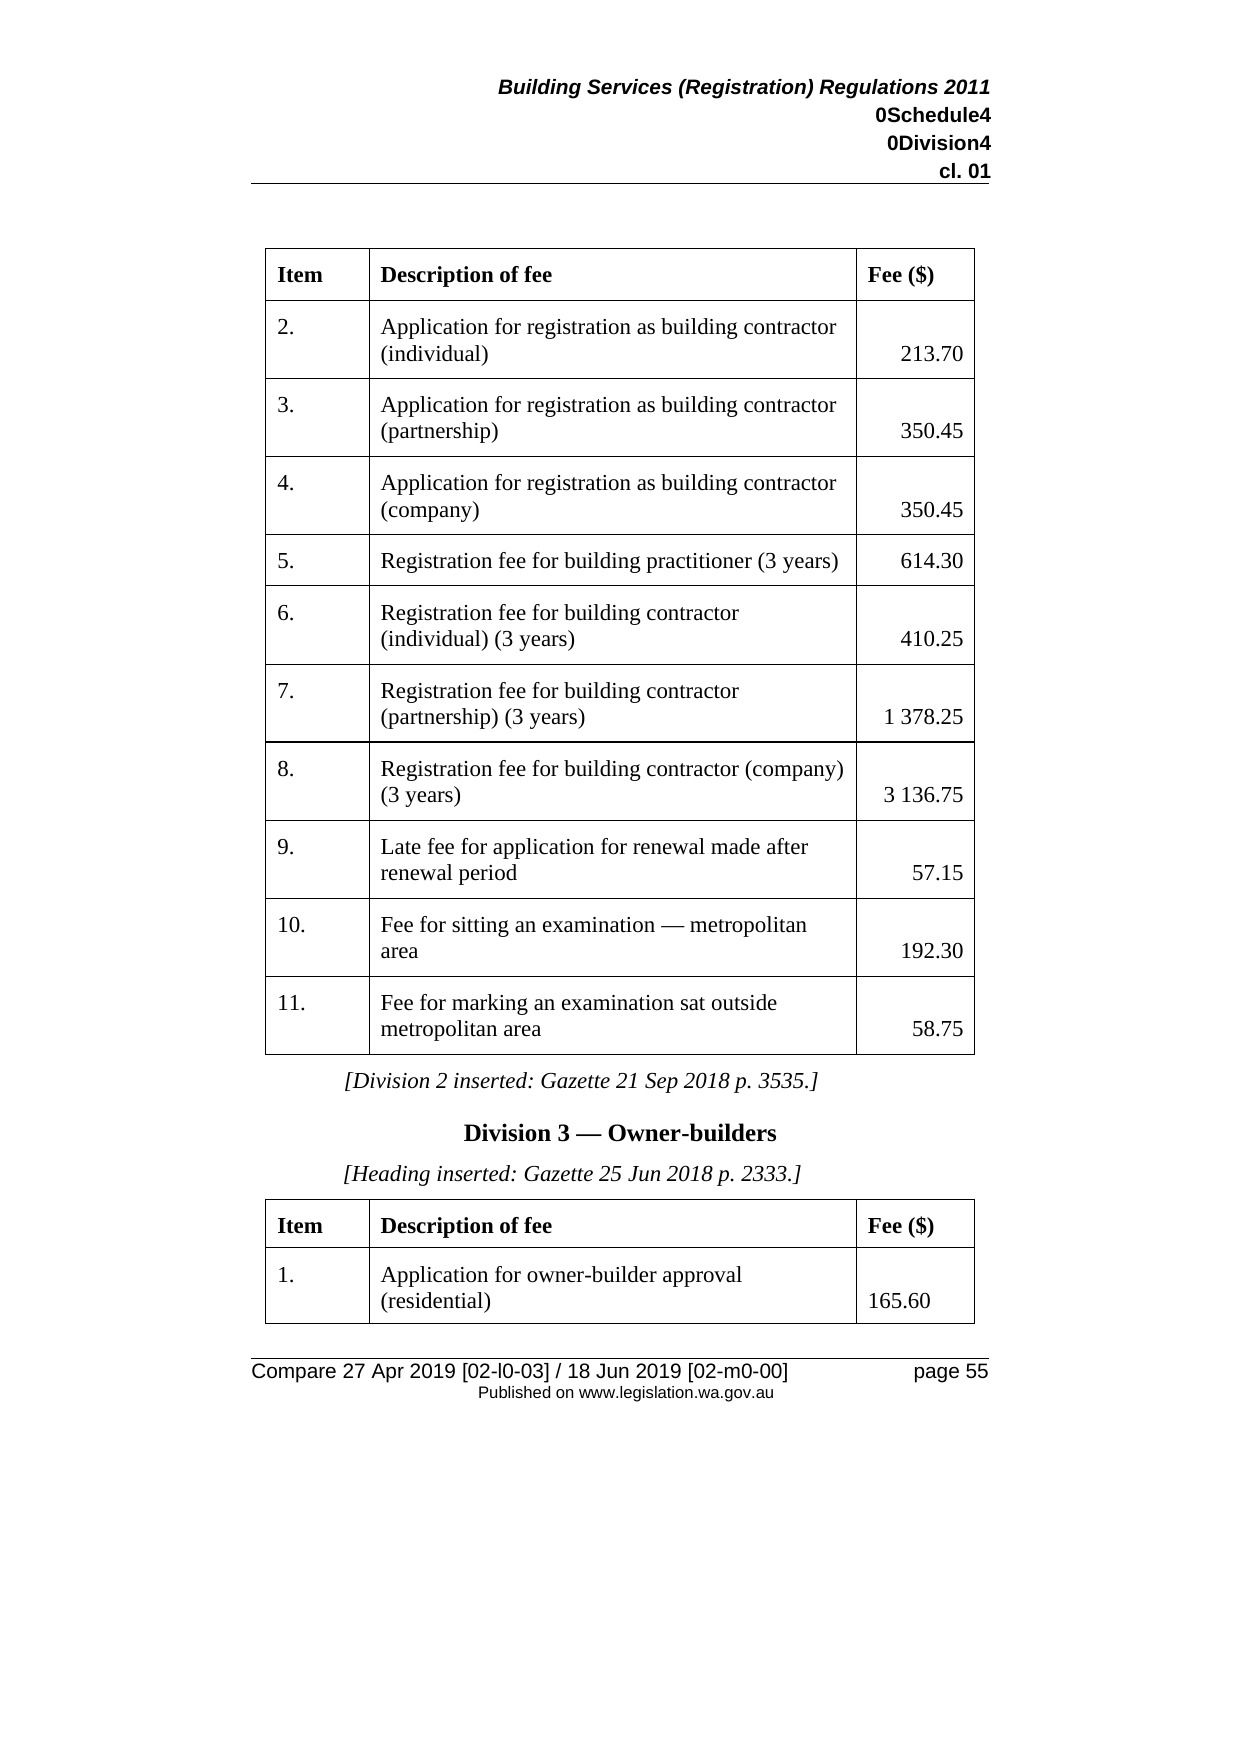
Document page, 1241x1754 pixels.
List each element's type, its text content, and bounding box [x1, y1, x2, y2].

table_cell 614.30 [857, 535, 974, 585]
table_cell 4. [266, 457, 369, 534]
table_cell 3 136.75 [857, 743, 974, 819]
table_cell Fee for sitting an examination — metropolitan area [370, 899, 856, 976]
table_cell Fee for marking an examination sat outside metropolitan area [370, 977, 856, 1053]
table_cell 410.25 [857, 586, 974, 663]
table_cell 1 378.25 [857, 665, 974, 741]
table_cell 9. [266, 821, 369, 897]
table_header Description of fee [370, 1200, 856, 1247]
table_cell Late fee for application for renewal made after renewal period [370, 821, 856, 897]
table_cell 3. [266, 379, 369, 456]
table_cell Application for registration as building contractor (company) [370, 457, 856, 534]
table_header Fee ($) [857, 249, 974, 300]
subtitle Division 3 — Owner-builders [251, 1118, 989, 1147]
table_header Fee ($) [857, 1200, 974, 1247]
table_cell Registration fee for building contractor (company) (3 years) [370, 743, 856, 819]
table_cell 11. [266, 977, 369, 1053]
table_cell Registration fee for building practitioner (3 years) [370, 535, 856, 585]
table_cell 165.60 [857, 1248, 974, 1322]
table_cell 57.15 [857, 821, 974, 897]
table_cell Application for owner-builder approval (residential) [370, 1248, 856, 1322]
table_cell 8. [266, 743, 369, 819]
table_cell 6. [266, 586, 369, 663]
table_cell 58.75 [857, 977, 974, 1053]
table_header Item [266, 1200, 369, 1247]
table_header Item [266, 249, 369, 300]
table_cell 1. [266, 1248, 369, 1322]
table_cell Application for registration as building contractor (partnership) [370, 379, 856, 456]
table_cell Application for registration as building contractor (individual) [370, 301, 856, 378]
table_cell 7. [266, 665, 369, 741]
table_cell 350.45 [857, 457, 974, 534]
table_header Description of fee [370, 249, 856, 300]
table_cell 5. [266, 535, 369, 585]
table_cell 2. [266, 301, 369, 378]
table_cell 192.30 [857, 899, 974, 976]
table_cell 350.45 [857, 379, 974, 456]
table_cell Registration fee for building contractor (partnership) (3 years) [370, 665, 856, 741]
table_cell Registration fee for building contractor (individual) (3 years) [370, 586, 856, 663]
table_cell 213.70 [857, 301, 974, 378]
subtitle [Heading inserted: Gazette 25 Jun 2018 p. 2333.] [251, 1160, 989, 1186]
table_cell 10. [266, 899, 369, 976]
text [Division 2 inserted: Gazette 21 Sep 2018 p. 3535.] [251, 1067, 989, 1093]
